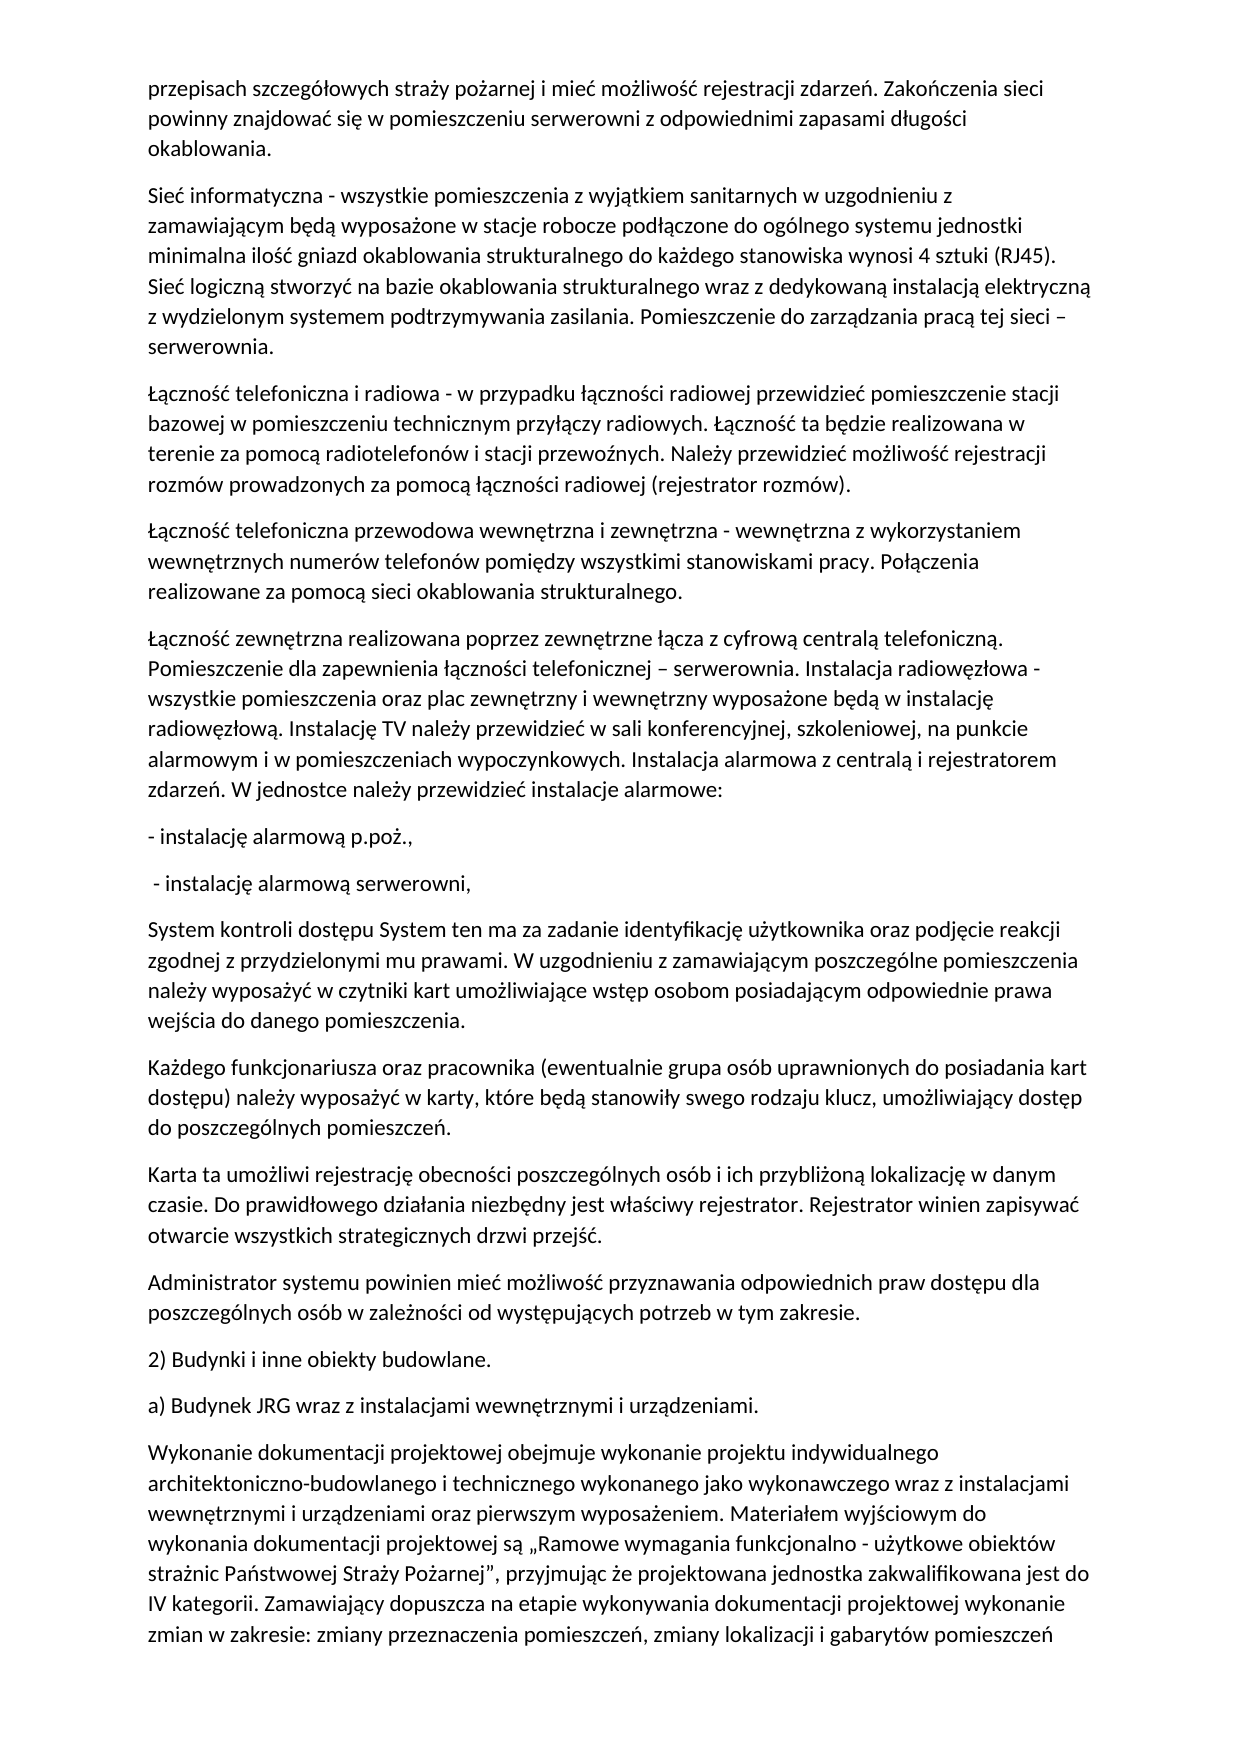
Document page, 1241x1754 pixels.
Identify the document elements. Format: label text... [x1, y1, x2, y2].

text Administrator systemu powinien mieć możliwość przyznawania odpowiednich praw dostępu dla poszczególnych osób w zależności od występujących potrzeb w tym zakresie. [148, 1268, 1092, 1326]
text System kontroli dostępu System ten ma za zadanie identyfikację użytkownika oraz podjęcie reakcji zgodnej z przydzielonymi mu prawami. W uzgodnieniu z zamawiającym poszczególne pomieszczenia należy wyposażyć w czytniki kart umożliwiające wstęp osobom posiadającym odpowiednie prawa wejścia do danego pomieszczenia. [148, 916, 1092, 1034]
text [148, 1438, 1092, 1648]
text - instalację alarmową serwerowni, [148, 869, 1092, 897]
text a) Budynek JRG wraz z instalacjami wewnętrznymi i urządzeniami. [148, 1392, 1092, 1419]
text Karta ta umożliwi rejestrację obecności poszczególnych osób i ich przybliżoną lokalizację w danym czasie. Do prawidłowego działania niezbędny jest właściwy rejestrator. Rejestrator winien zapisywać otwarcie wszystkich strategicznych drzwi przejść. [148, 1160, 1092, 1249]
text Łączność telefoniczna przewodowa wewnętrzna i zewnętrzna - wewnętrzna z wykorzystaniem wewnętrznych numerów telefonów pomiędzy wszystkimi stanowiskami pracy. Połączenia realizowane za pomocą sieci okablowania strukturalnego. [148, 517, 1092, 605]
text Łączność telefoniczna i radiowa - w przypadku łączności radiowej przewidzieć pomieszczenie stacji bazowej w pomieszczeniu technicznym przyłączy radiowych. Łączność ta będzie realizowana w terenie za pomocą radiotelefonów i stacji przewoźnych. Należy przewidzieć możliwość rejestracji rozmów prowadzonych za pomocą łączności radiowej (rejestrator rozmów). [148, 379, 1092, 498]
text Łączność zewnętrzna realizowana poprzez zewnętrzne łącza z cyfrową centralą telefoniczną. Pomieszczenie dla zapewnienia łączności telefonicznej – serwerownia. Instalacja radiowęzłowa - wszystkie pomieszczenia oraz plac zewnętrzny i wewnętrzny wyposażone będą w instalację radiowęzłową. Instalację TV należy przewidzieć w sali konferencyjnej, szkoleniowej, na punkcie alarmowym i w pomieszczeniach wypoczynkowych. Instalacja alarmowa z centralą i rejestratorem zdarzeń. W jednostce należy przewidzieć instalacje alarmowe: [148, 624, 1092, 803]
text Każdego funkcjonariusza oraz pracownika (ewentualnie grupa osób uprawnionych do posiadania kart dostępu) należy wyposażyć w karty, które będą stanowiły swego rodzaju klucz, umożliwiający dostęp do poszczególnych pomieszczeń. [148, 1053, 1092, 1141]
text - instalację alarmową p.poż., [148, 822, 1092, 850]
text Sieć informatyczna - wszystkie pomieszczenia z wyjątkiem sanitarnych w uzgodnieniu z zamawiającym będą wyposażone w stacje robocze podłączone do ogólnego systemu jednostki minimalna ilość gniazd okablowania strukturalnego do każdego stanowiska wynosi 4 sztuki (RJ45). Sieć logiczną stworzyć na bazie okablowania strukturalnego wraz z dedykowaną instalacją elektryczną z wydzielonym systemem podtrzymywania zasilania. Pomieszczenie do zarządzania pracą tej sieci – serwerownia. [148, 181, 1092, 360]
text 2) Budynki i inne obiekty budowlane. [148, 1345, 1092, 1373]
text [148, 74, 1092, 162]
